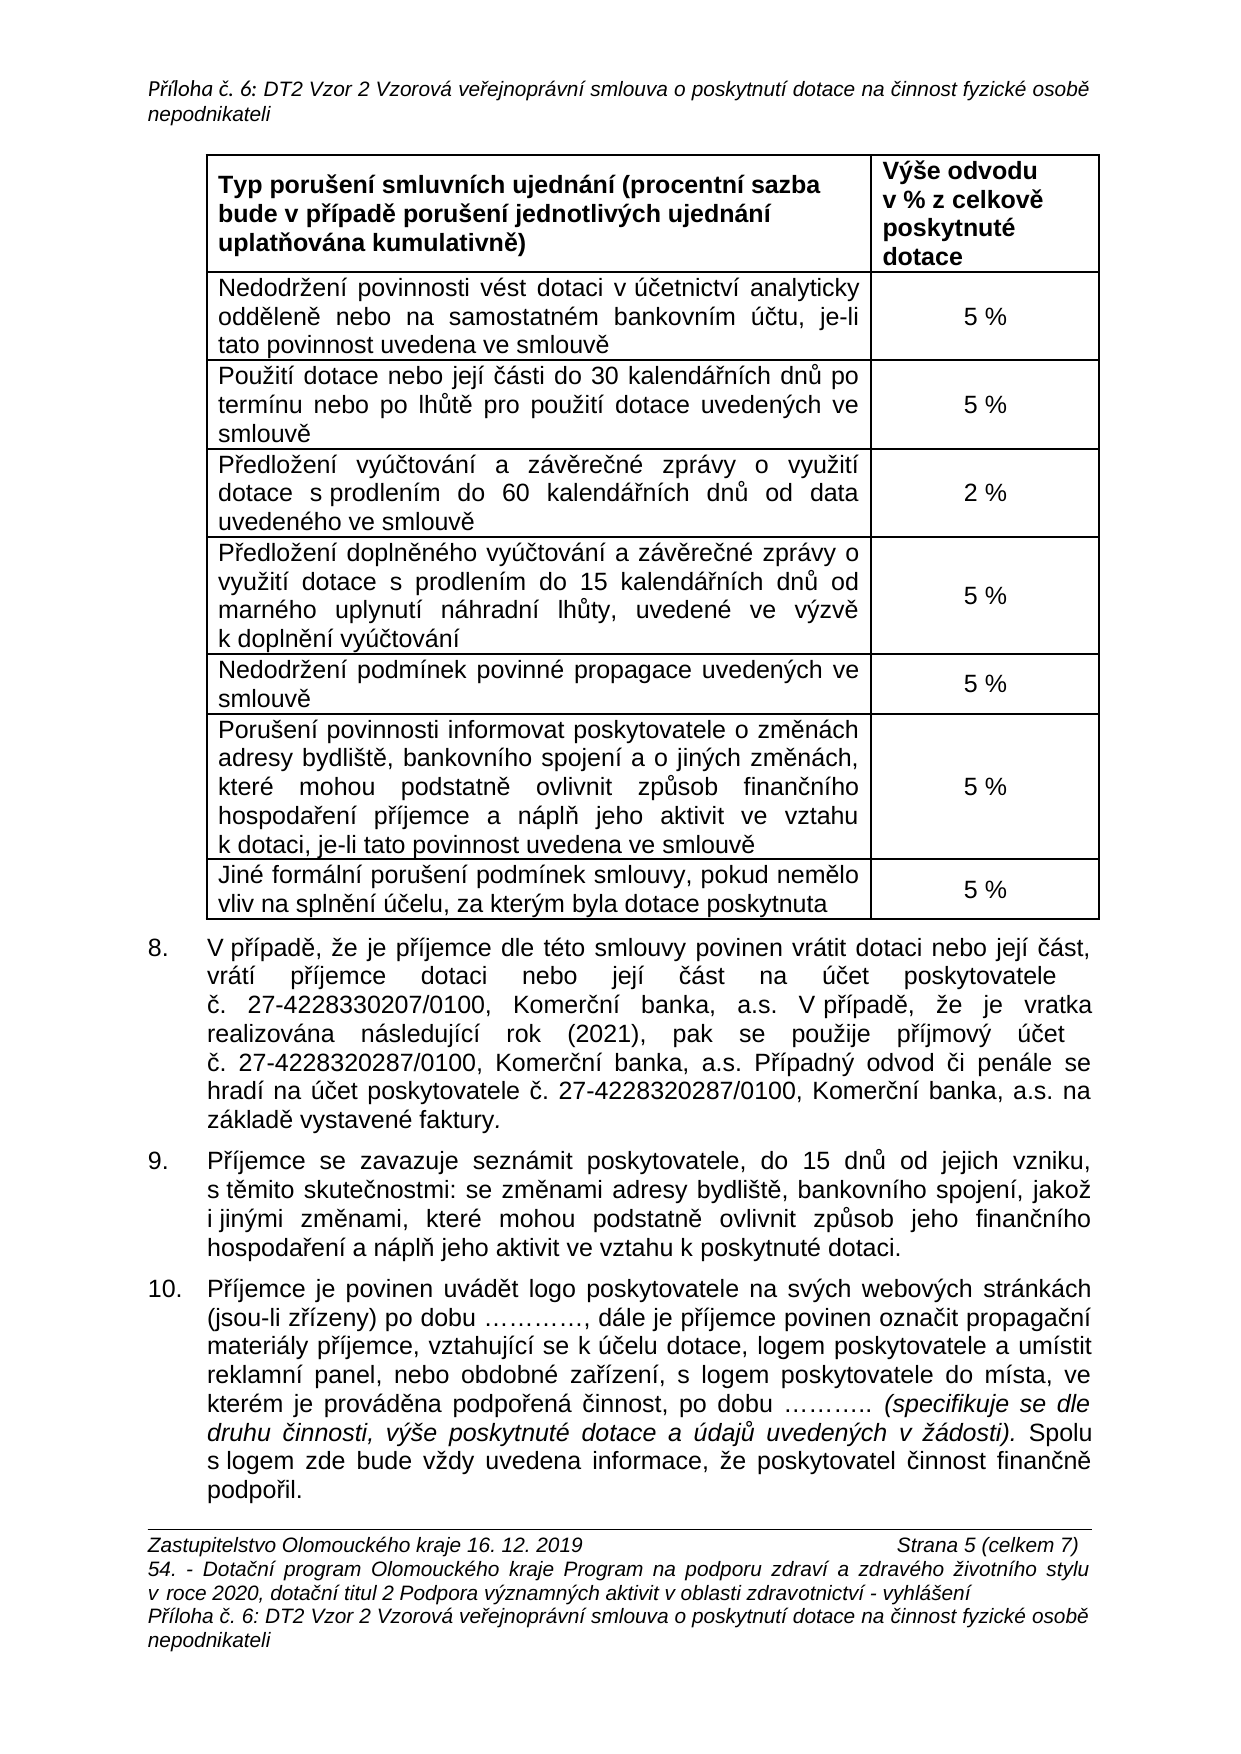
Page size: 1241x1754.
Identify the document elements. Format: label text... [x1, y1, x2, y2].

table_cell Porušení povinnosti informovat poskytovatele o změnách adresy bydliště, bankovního spojení a o jiných změnách, které mohou podstatně ovlivnit způsob finančního hospodaření příjemce a náplň jeho aktivit ve vztahu k dotaci, je-li tato povinnost uvedena ve smlouvě [208, 715, 870, 858]
table_cell Předložení doplněného vyúčtování a závěrečné zprávy o využití dotace s prodlením do 15 kalendářních dnů od marného uplynutí náhradní lhůty, uvedené ve výzvě k doplnění vyúčtování [208, 538, 870, 653]
list Příjemce se zavazuje seznámit poskytovatele, do 15 dnů od jejich vzniku, s těmito skutečnostmi: se změnami adresy bydliště, bankovního spojení, jakož i jinými změnami, které mohou podstatně ovlivnit způsob jeho finančního hospodaření a náplň jeho aktivit ve vztahu k poskytnuté dotaci. [148, 1146, 1092, 1261]
table_cell 5 % [872, 715, 1098, 858]
table_cell 5 % [872, 538, 1098, 653]
table_cell 5 % [872, 860, 1098, 918]
list Příjemce je povinen uvádět logo poskytovatele na svých webových stránkách (jsou-li zřízeny) po dobu …………, dále je příjemce povinen označit propagační materiály příjemce, vztahující se k účelu dotace, logem poskytovatele a umístit reklamní panel, nebo obdobné zařízení, s logem poskytovatele do místa, ve kterém je prováděna podpořená činnost, po dobu ……….. (specifikuje se dle druhu činnosti, výše poskytnuté dotace a údajů uvedených v žádosti). Spolu s logem zde bude vždy uvedena informace, že poskytovatel činnost finančně podpořil. [148, 1274, 1092, 1504]
table_cell Předložení vyúčtování a závěrečné zprávy o využití dotace s prodlením do 60 kalendářních dnů od data uvedeného ve smlouvě [208, 450, 870, 536]
table_cell Nedodržení povinnosti vést dotaci v účetnictví analyticky odděleně nebo na samostatném bankovním účtu, je-li tato povinnost uvedena ve smlouvě [208, 273, 870, 359]
list V případě, že je příjemce dle této smlouvy povinen vrátit dotaci nebo její část, vrátí příjemce dotaci nebo její část na účet poskytovatele č. 27-4228330207/0100, Komerční banka, a.s. V případě, že je vratka realizována následující rok (2021), pak se použije příjmový účet č. 27-4228320287/0100, Komerční banka, a.s. Případný odvod či penále se hradí na účet poskytovatele č. 27-4228320287/0100, Komerční banka, a.s. na základě vystavené faktury. [148, 932, 1092, 1134]
table_cell 2 % [872, 450, 1098, 536]
table_cell Použití dotace nebo její části do 30 kalendářních dnů po termínu nebo po lhůtě pro použití dotace uvedených ve smlouvě [208, 361, 870, 447]
table_cell 5 % [872, 273, 1098, 359]
table_cell 5 % [872, 361, 1098, 447]
table_cell 5 % [872, 655, 1098, 712]
table_cell Nedodržení podmínek povinné propagace uvedených ve smlouvě [208, 655, 870, 712]
table_header Výše odvodu v % z celkově poskytnuté dotace [872, 156, 1098, 271]
table_header Typ porušení smluvních ujednání (procentní sazba bude v případě porušení jednotlivých ujednání uplatňována kumulativně) [208, 156, 870, 271]
table_cell Jiné formální porušení podmínek smlouvy, pokud nemělo vliv na splnění účelu, za kterým byla dotace poskytnuta [208, 860, 870, 918]
